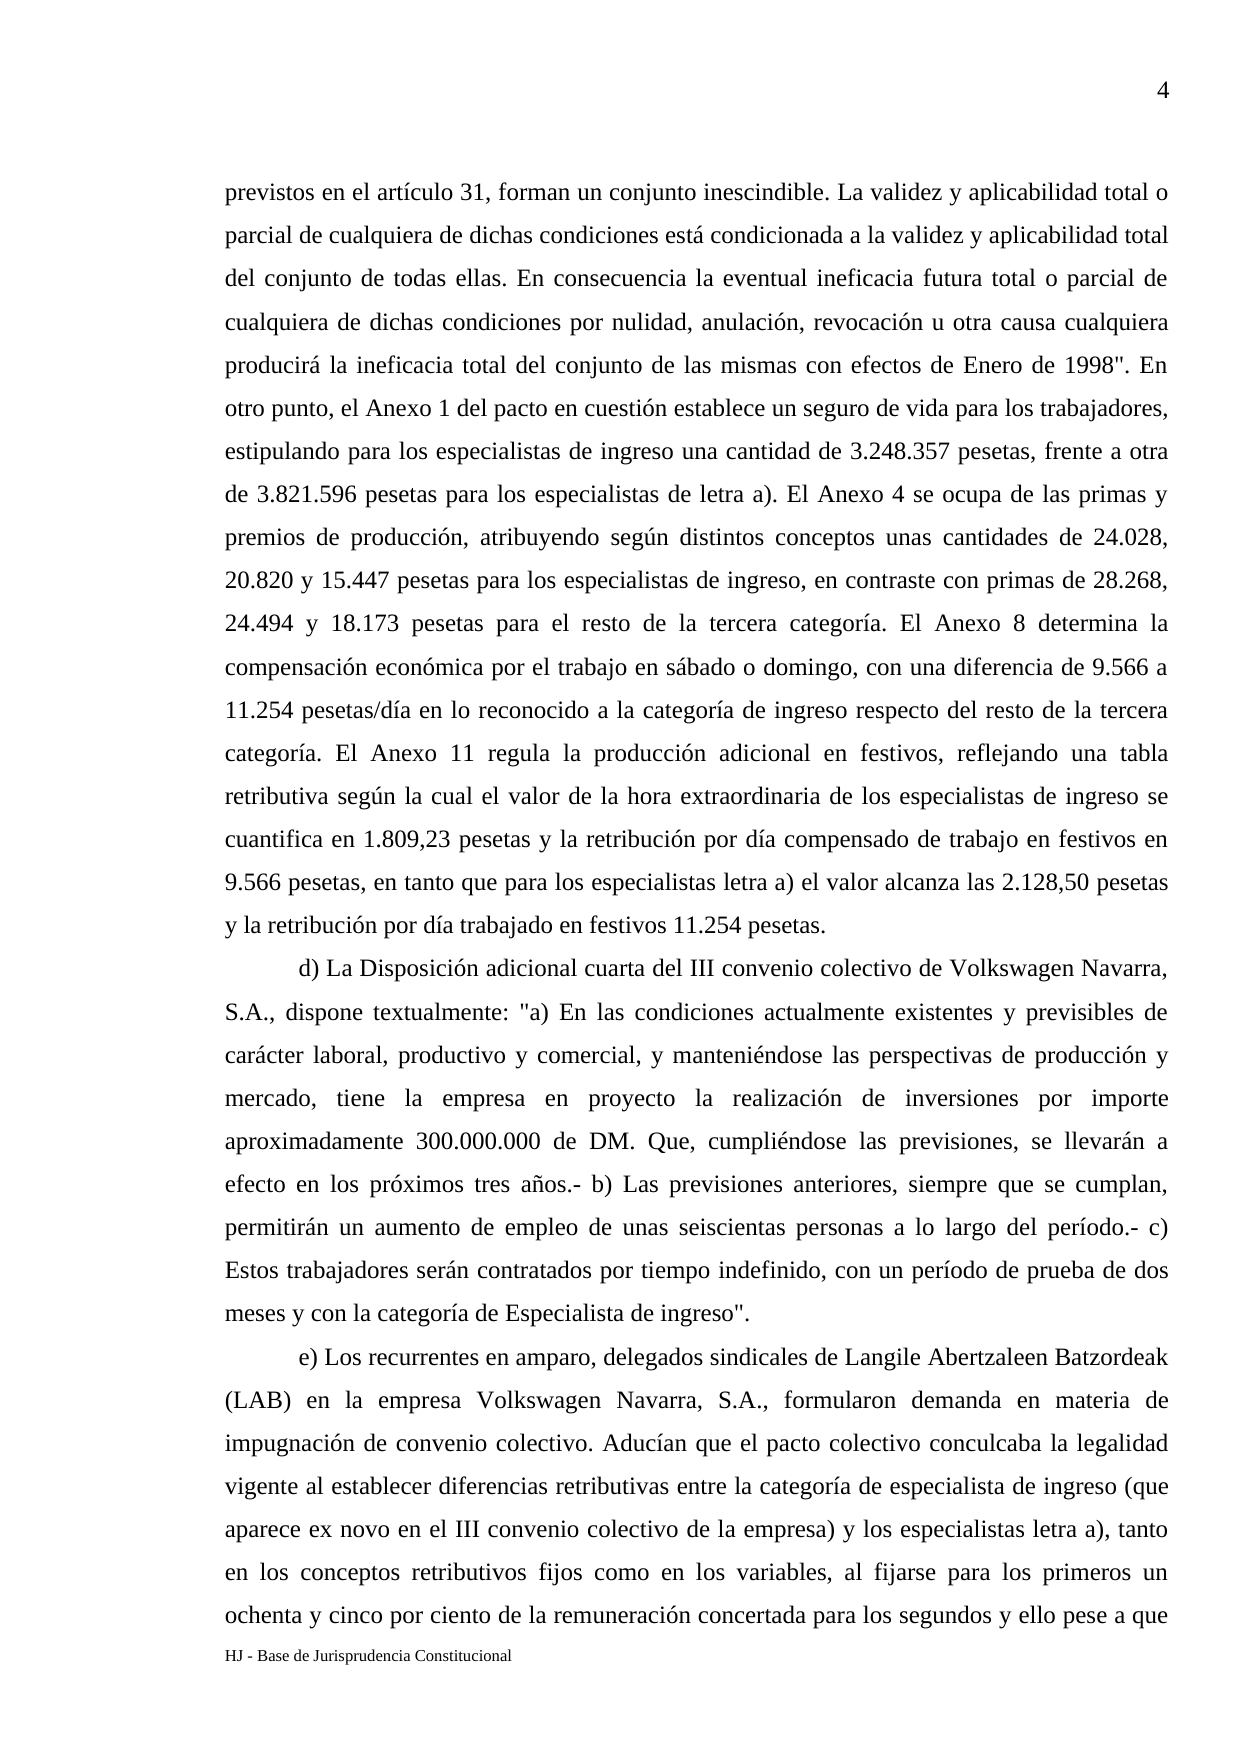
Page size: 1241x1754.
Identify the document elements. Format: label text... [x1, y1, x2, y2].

text d) La Disposición adicional cuarta del III convenio colectivo de Volkswagen Navarra, S.A., dispone textualmente: "a) En las condiciones actualmente existentes y previsibles de carácter laboral, productivo y comercial, y manteniéndose las perspectivas de producción y mercado, tiene la empresa en proyecto la realización de inversiones por importe aproximadamente 300.000.000 de DM. Que, cumpliéndose las previsiones, se llevarán a efecto en los próximos tres años.- b) Las previsiones anteriores, siempre que se cumplan, permitirán un aumento de empleo de unas seiscientas personas a lo largo del período.- c) Estos trabajadores serán contratados por tiempo indefinido, con un período de prueba de dos meses y con la categoría de Especialista de ingreso". [224, 953, 1169, 1327]
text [224, 177, 1169, 939]
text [224, 1342, 1169, 1629]
